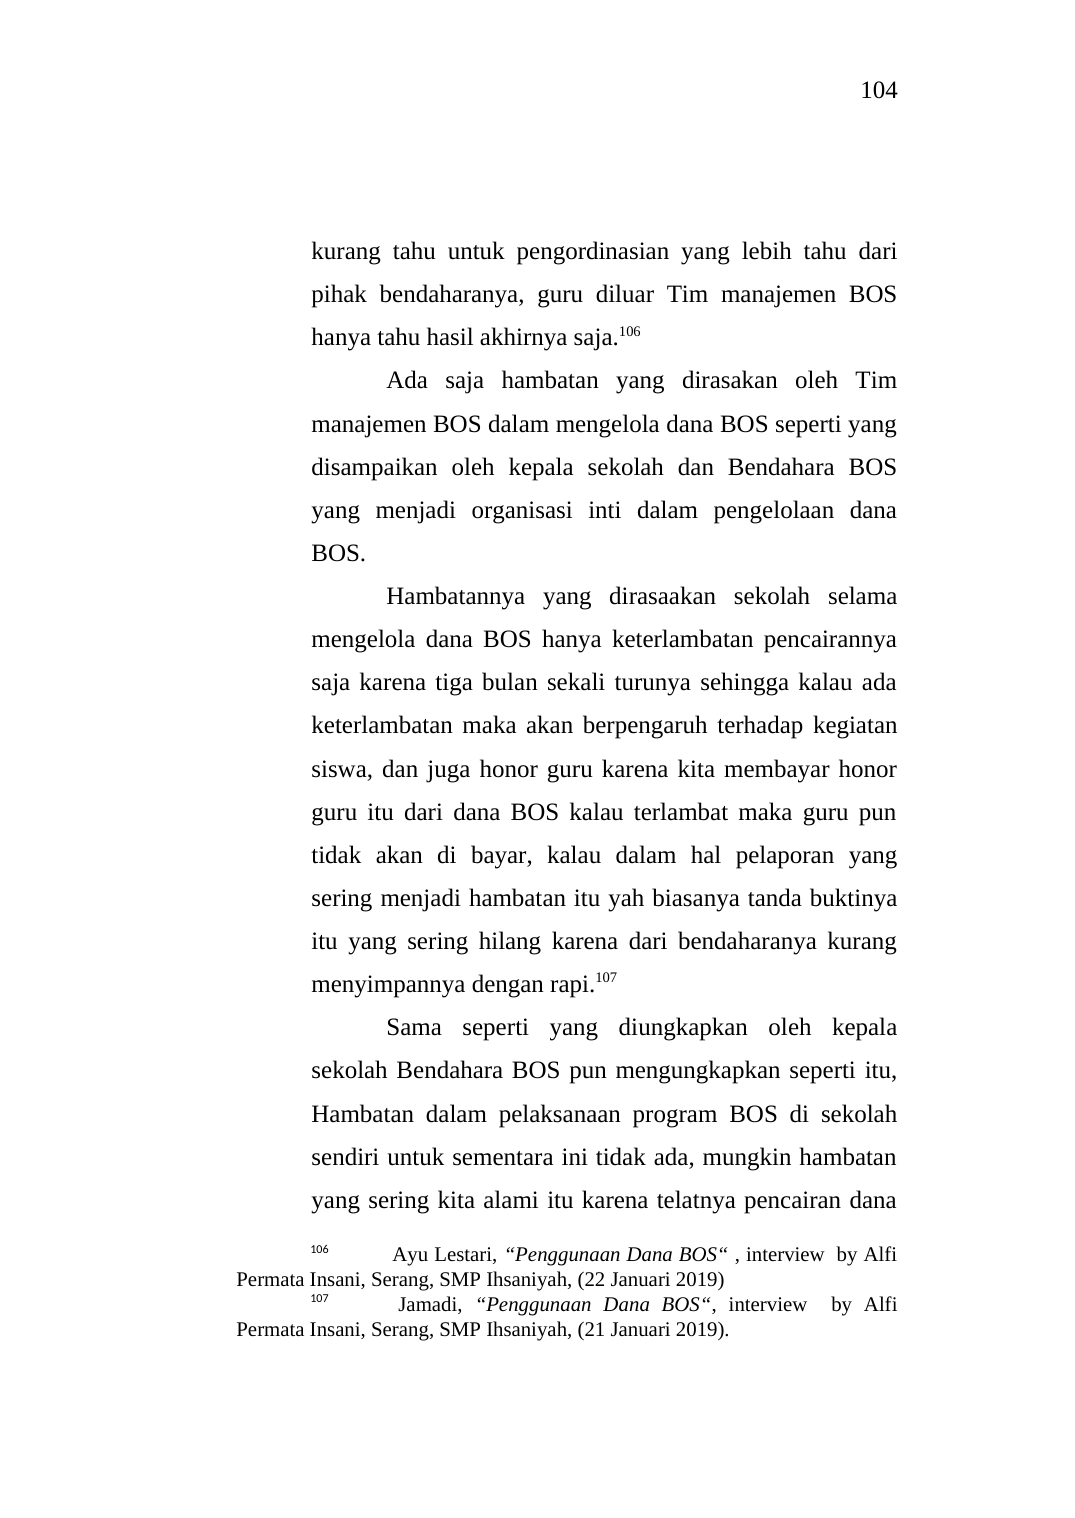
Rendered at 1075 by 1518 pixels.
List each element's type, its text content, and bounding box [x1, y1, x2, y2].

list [311, 236, 898, 351]
list Hambatannya yang dirasaakan sekolah selama mengelola dana BOS hanya keterlambatan pencairannya saja karena tiga bulan sekali turunya sehingga kalau ada keterlambatan maka akan berpengaruh terhadap kegiatan siswa, dan juga honor guru karena kita membayar honor guru itu dari dana BOS kalau terlambat maka guru pun tidak akan di bayar, kalau dalam hal pelaporan yang sering menjadi hambatan itu yah biasanya tanda buktinya itu yang sering hilang karena dari bendaharanya kurang menyimpannya dengan rapi. [311, 581, 898, 998]
list Ada saja hambatan yang dirasakan oleh Tim manajemen BOS dalam mengelola dana BOS seperti yang disampaikan oleh kepala sekolah dan Bendahara BOS yang menjadi organisasi inti dalam pengelolaan dana BOS. [311, 366, 898, 567]
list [311, 1012, 898, 1214]
